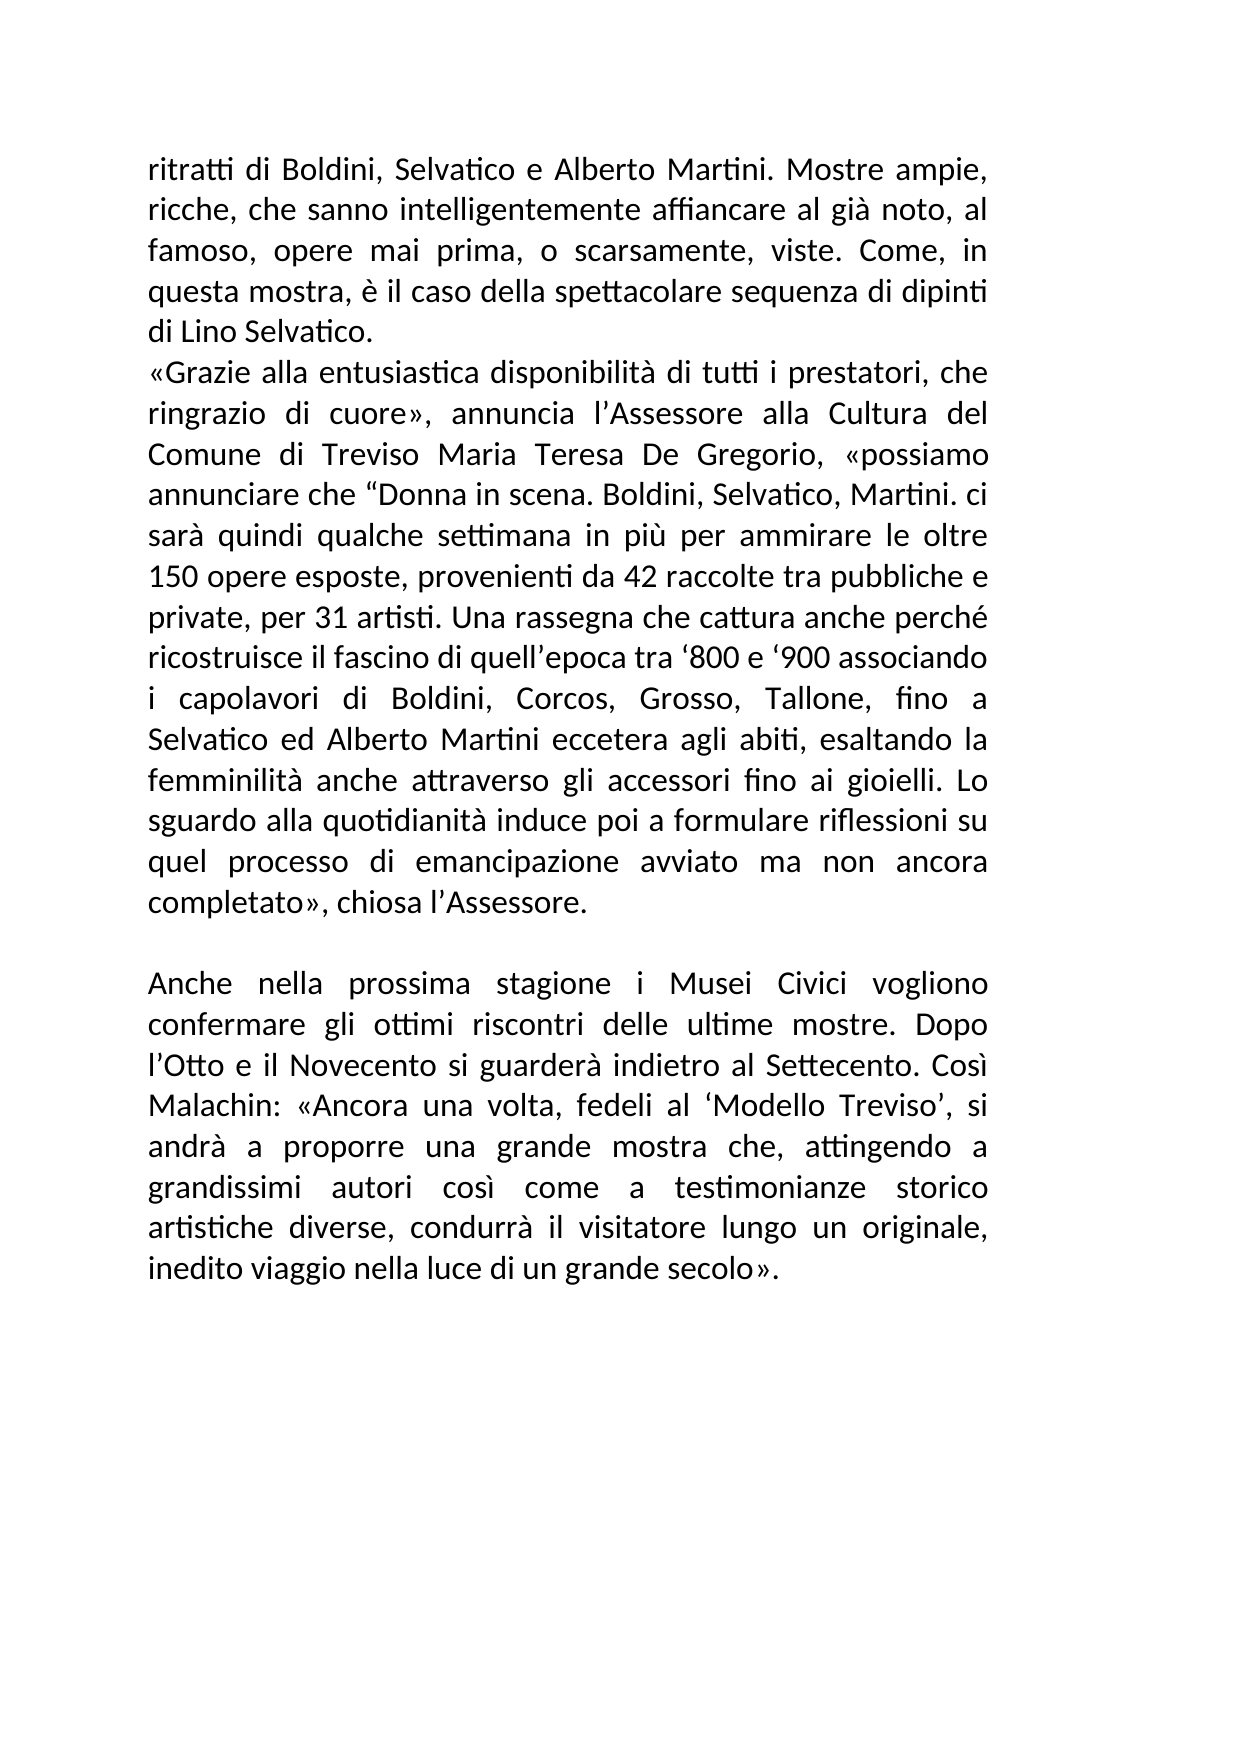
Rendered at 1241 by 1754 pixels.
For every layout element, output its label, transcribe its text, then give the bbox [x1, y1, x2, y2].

text «Grazie alla entusiastica disponibilità di tutti i prestatori, che ringrazio di cuore», annuncia l’Assessore alla Cultura del Comune di Treviso Maria Teresa De Gregorio, «possiamo annunciare che “Donna in scena. Boldini, Selvatico, Martini. ci sarà quindi qualche settimana in più per ammirare le oltre 150 opere esposte, provenienti da 42 raccolte tra pubbliche e private, per 31 artisti. Una rassegna che cattura anche perché ricostruisce il fascino di quell’epoca tra ‘800 e ‘900 associando i capolavori di Boldini, Corcos, Grosso, Tallone, fino a Selvatico ed Alberto Martini eccetera agli abiti, esaltando la femminilità anche attraverso gli accessori fino ai gioielli. Lo sguardo alla quotidianità induce poi a formulare riflessioni su quel processo di emancipazione avviato ma non ancora completato», chiosa l’Assessore. [148, 351, 989, 921]
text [148, 148, 989, 351]
text Anche nella prossima stagione i Musei Civici vogliono confermare gli ottimi riscontri delle ultime mostre. Dopo l’Otto e il Novecento si guarderà indietro al Settecento. Così Malachin: «Ancora una volta, fedeli al ‘Modello Treviso’, si andrà a proporre una grande mostra che, attingendo a grandissimi autori così come a testimonianze storico artistiche diverse, condurrà il visitatore lungo un originale, inedito viaggio nella luce di un grande secolo». [148, 962, 989, 1288]
